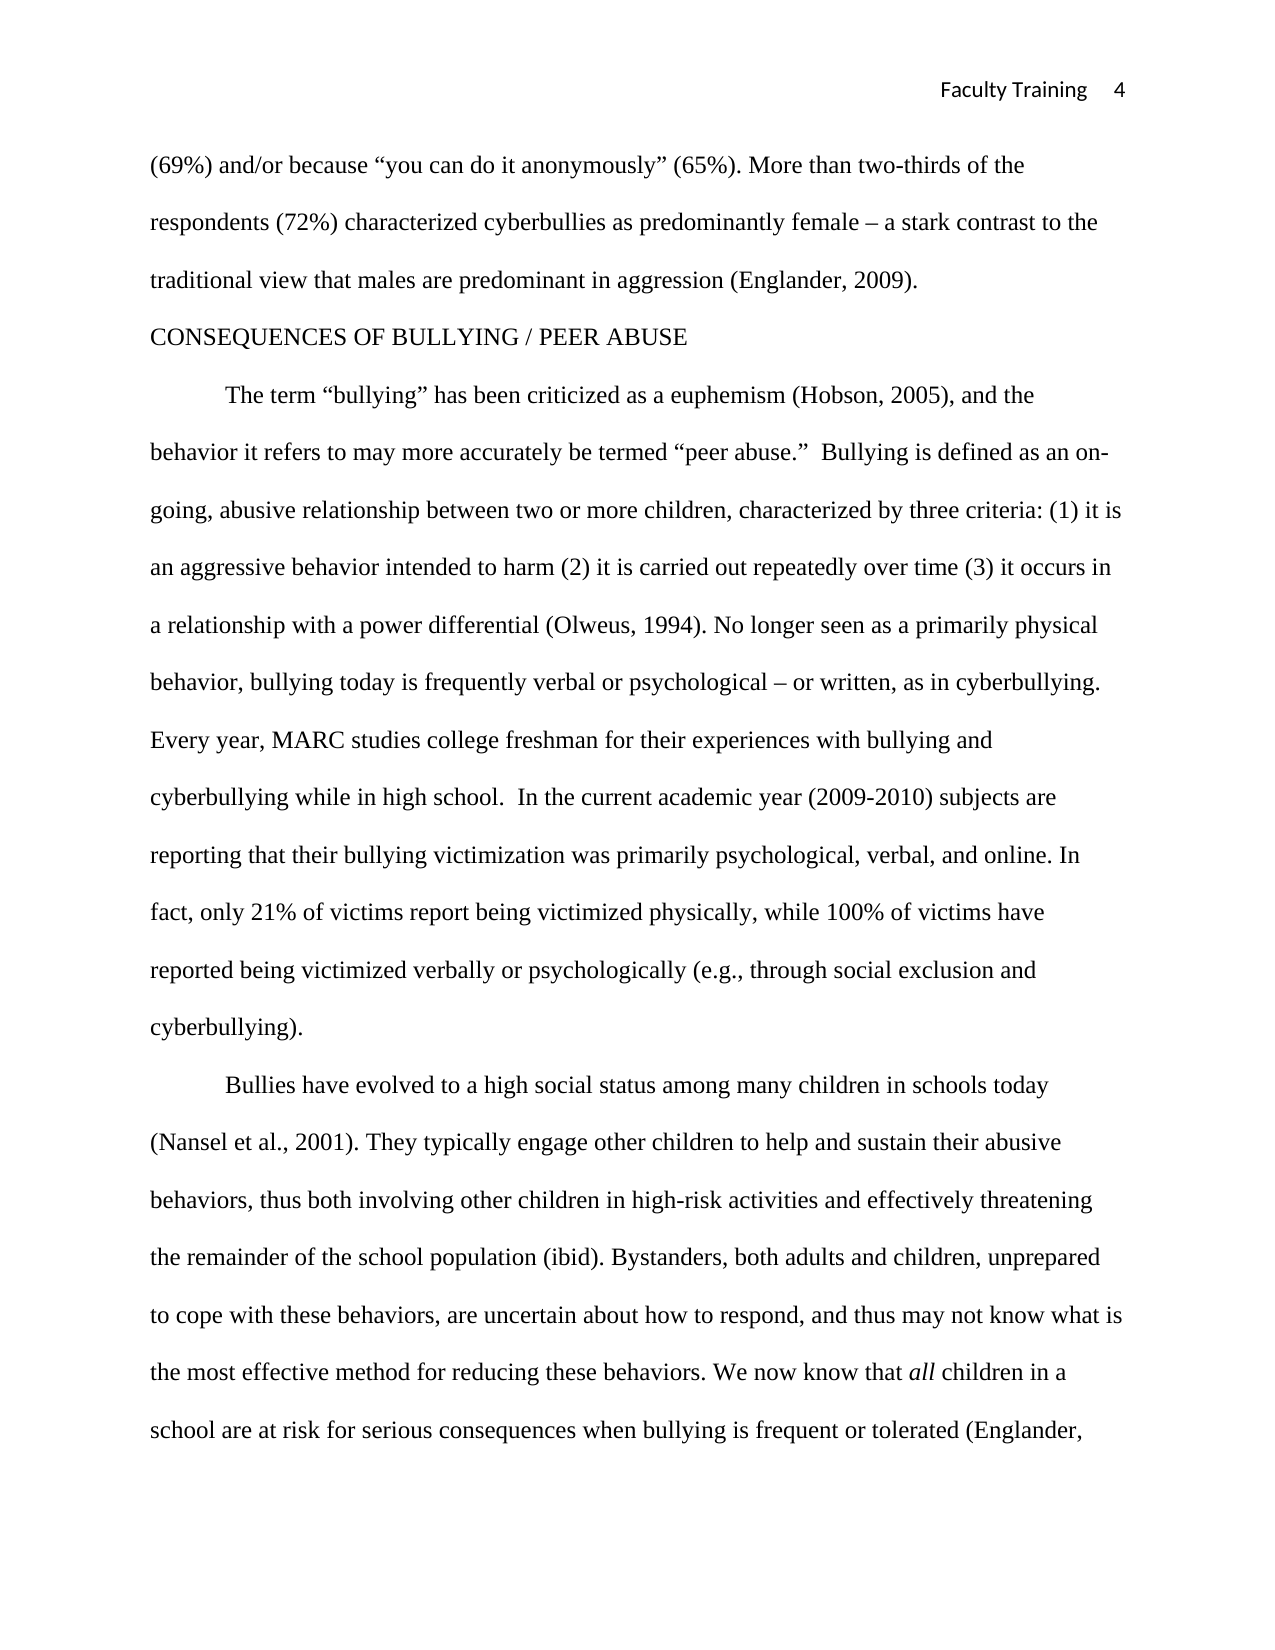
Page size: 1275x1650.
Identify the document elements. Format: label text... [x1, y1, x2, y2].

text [150, 1070, 1125, 1444]
text The term “bullying” has been criticized as a euphemism (Hobson, 2005), and the behavior it refers to may more accurately be termed “peer abuse.” Bullying is defined as an on-going, abusive relationship between two or more children, characterized by three criteria: (1) it is an aggressive behavior intended to harm (2) it is carried out repeatedly over time (3) it occurs in a relationship with a power differential (Olweus, 1994). No longer seen as a primarily physical behavior, bullying today is frequently verbal or psychological – or written, as in cyberbullying. Every year, MARC studies college freshman for their experiences with bullying and cyberbullying while in high school. In the current academic year (2009-2010) subjects are reporting that their bullying victimization was primarily psychological, verbal, and online. In fact, only 21% of victims report being victimized physically, while 100% of victims have reported being victimized verbally or psychologically (e.g., through social exclusion and cyberbullying). [150, 380, 1125, 1041]
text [150, 150, 1125, 294]
text CONSEQUENCES OF BULLYING / PEER ABUSE [150, 322, 1125, 351]
